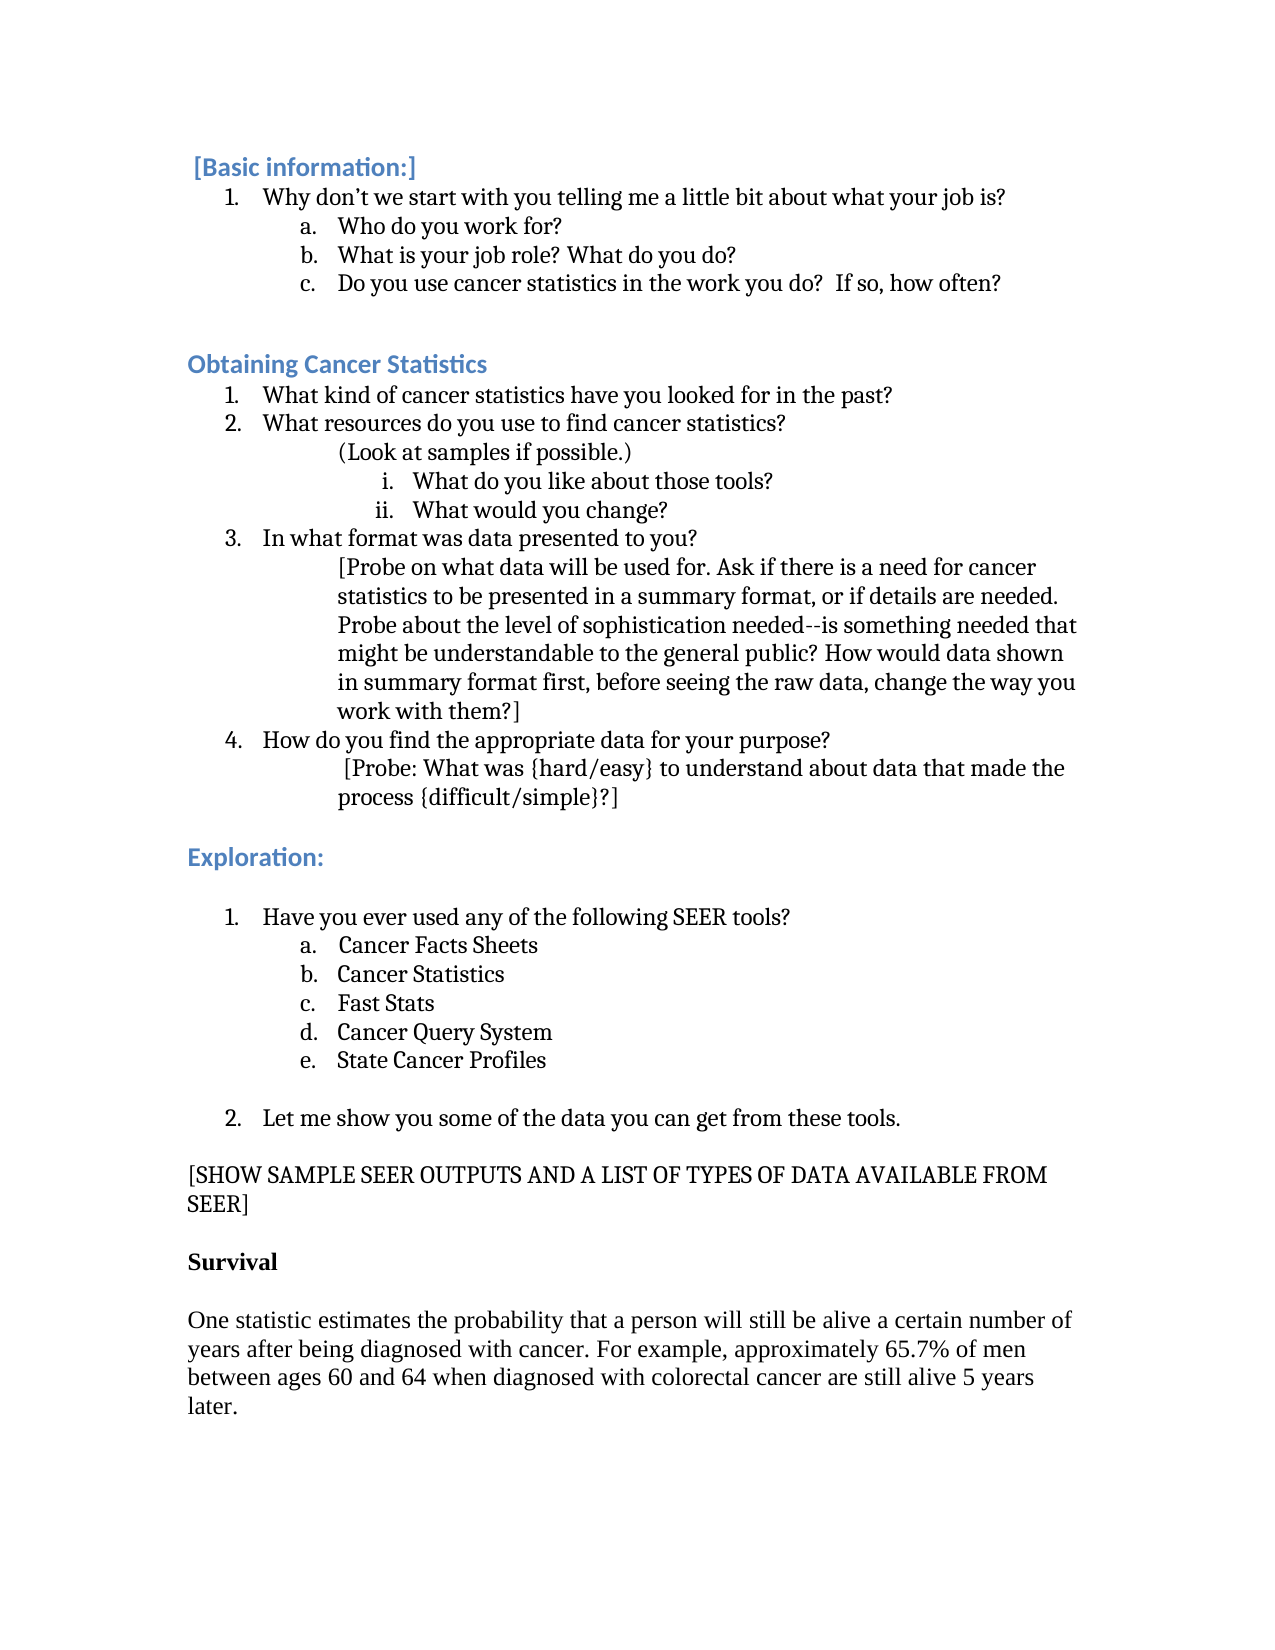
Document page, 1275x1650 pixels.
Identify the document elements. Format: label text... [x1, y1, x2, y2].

list Exploration: [187, 841, 1087, 874]
text Survival [187, 1247, 1087, 1276]
list Why don’t we start with you telling me a little bit about what your job is? [225, 183, 1087, 212]
list In what format was data presented to you? [225, 524, 1087, 553]
list Have you ever used any of the following SEER tools? [225, 902, 1087, 931]
list (Look at samples if possible.) [337, 438, 1087, 467]
list [Probe: What was {hard/easy} to understand about data that made the process {difficult/simple}?] [337, 754, 1087, 812]
list Cancer Query System [300, 1017, 1087, 1046]
list How do you find the appropriate data for your purpose? [225, 726, 1087, 754]
list State Cancer Profiles [300, 1046, 1087, 1075]
list Who do you work for? [300, 212, 1087, 241]
text One statistic estimates the probability that a person will still be alive a certain number of years after being diagnosed with cancer. For example, approximately 65.7% of men between ages 60 and 64 when diagnosed with colorectal cancer are still alive 5 years later. [187, 1305, 1087, 1420]
list Cancer Statistics [300, 960, 1087, 989]
subtitle [Basic information:] [187, 150, 1087, 183]
list Do you use cancer statistics in the work you do? If so, how often? [300, 269, 1087, 298]
text a. Cancer Facts Sheets [300, 931, 1087, 960]
list What do you like about those tools? [394, 467, 1087, 496]
list What kind of cancer statistics have you looked for in the past? [225, 381, 1087, 409]
list What resources do you use to find cancer statistics? [225, 409, 1087, 438]
list Fast Stats [300, 989, 1087, 1017]
list What would you change? [394, 496, 1087, 524]
subtitle Obtaining Cancer Statistics [187, 348, 1087, 381]
list Let me show you some of the data you can get from these tools. [225, 1104, 1087, 1132]
list What is your job role? What do you do? [300, 241, 1087, 269]
list [Probe on what data will be used for. Ask if there is a need for cancer statistics to be presented in a summary format, or if details are needed. Probe about the level of sophistication needed--is something needed that might be understandable to the general public? How would data shown in summary format first, before seeing the raw data, change the way you work with them?] [337, 553, 1087, 726]
text [SHOW SAMPLE SEER OUTPUTS AND A LIST OF TYPES OF DATA AVAILABLE FROM SEER] [187, 1161, 1087, 1219]
